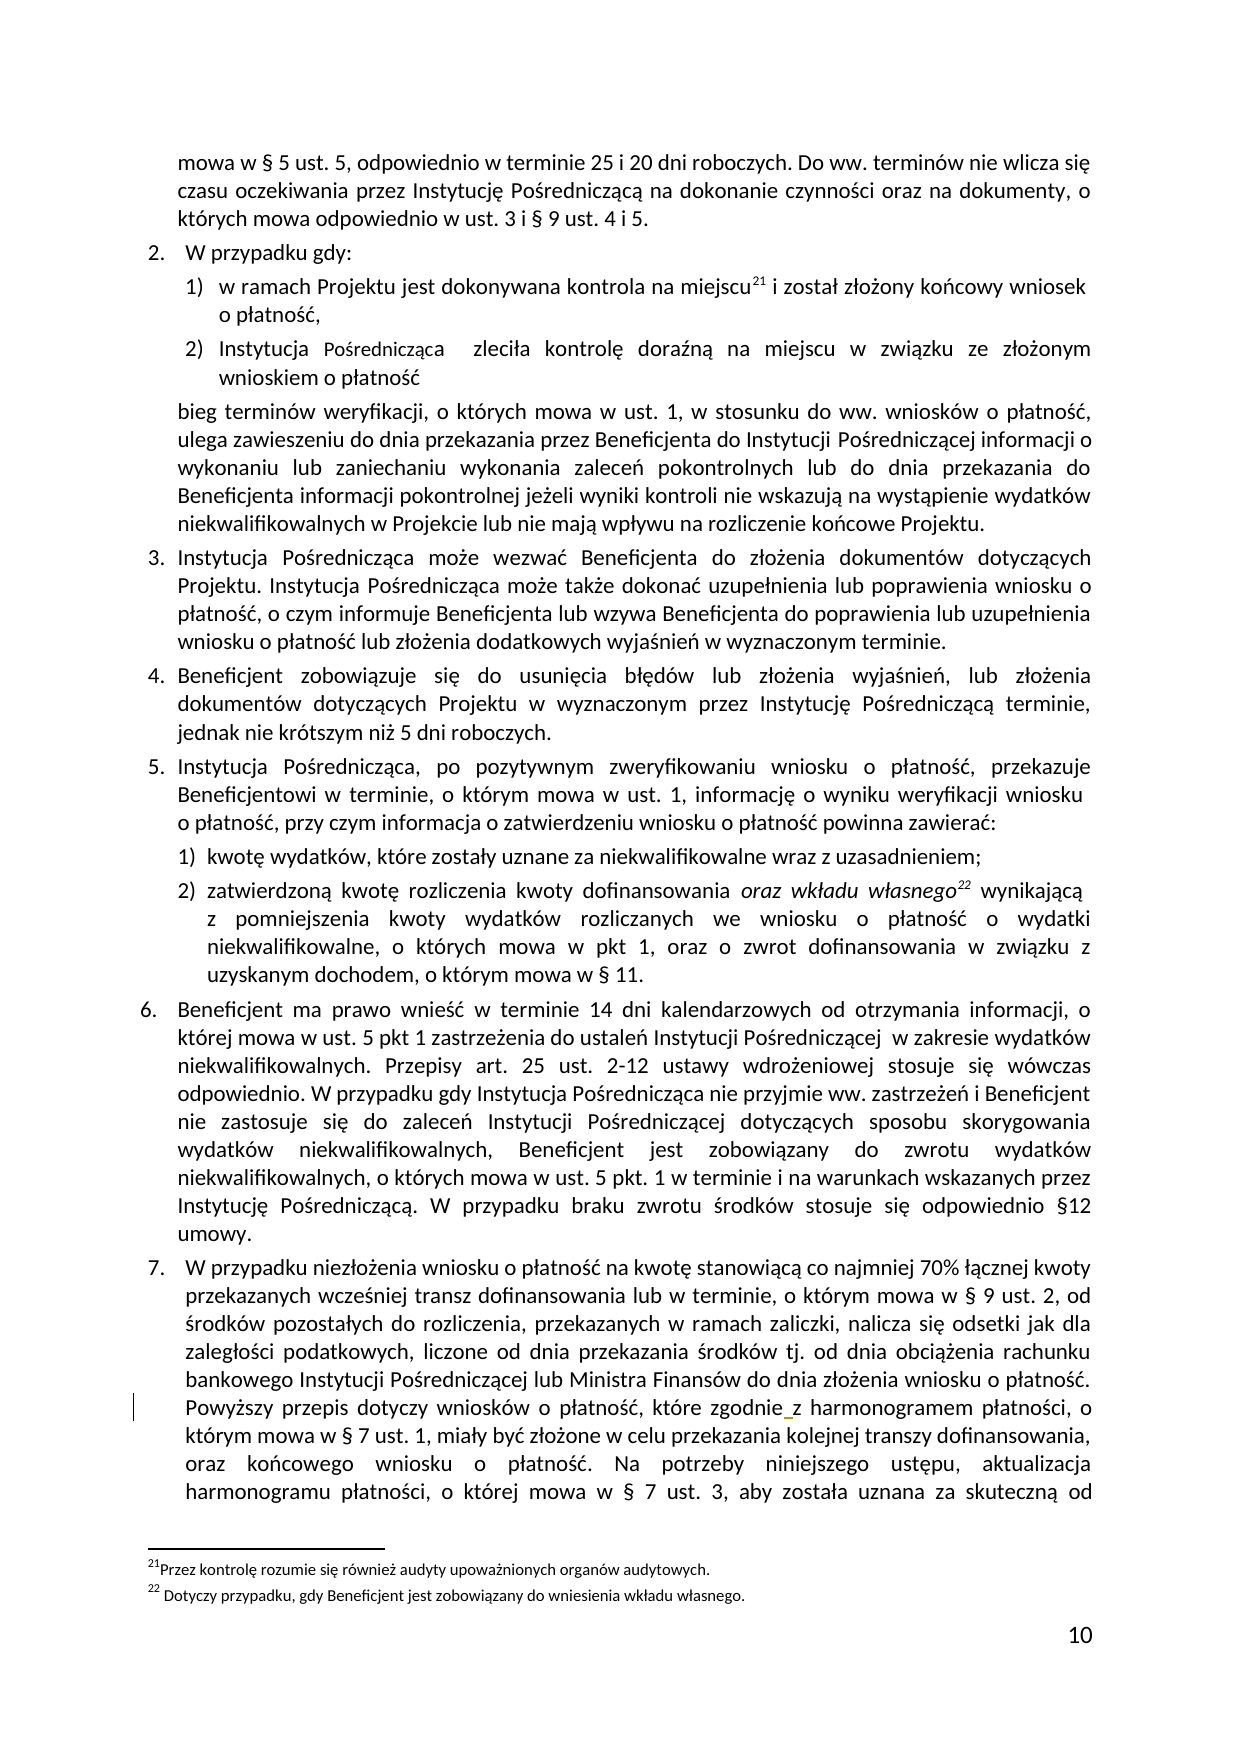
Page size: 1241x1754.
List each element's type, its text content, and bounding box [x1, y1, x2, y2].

list zatwierdzoną kwotę rozliczenia kwoty dofinansowania oraz wkładu własnego wynikającą z pomniejszenia kwoty wydatków rozliczanych we wniosku o płatność o wydatki niekwalifikowalne, o których mowa w pkt 1, oraz o zwrot dofinansowania w związku z uzyskanym dochodem, o którym mowa w § 11. [177, 876, 1092, 988]
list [148, 1253, 1092, 1505]
list W przypadku gdy: [148, 238, 1092, 266]
list Beneficjent zobowiązuje się do usunięcia błędów lub złożenia wyjaśnień, lub złożenia dokumentów dotyczących Projektu w wyznaczonym przez Instytucję Pośredniczącą terminie, jednak nie krótszym niż 5 dni roboczych. [148, 662, 1092, 746]
list Beneficjent ma prawo wnieść w terminie 14 dni kalendarzowych od otrzymania informacji, o której mowa w ust. 5 pkt 1 zastrzeżenia do ustaleń Instytucji Pośredniczącej w zakresie wydatków niekwalifikowalnych. Przepisy art. 25 ust. 2-12 ustawy wdrożeniowej stosuje się wówczas odpowiednio. W przypadku gdy Instytucja Pośrednicząca nie przyjmie ww. zastrzeżeń i Beneficjent nie zastosuje się do zaleceń Instytucji Pośredniczącej dotyczących sposobu skorygowania wydatków niekwalifikowalnych, Beneficjent jest zobowiązany do zwrotu wydatków niekwalifikowalnych, o których mowa w ust. 5 pkt. 1 w terminie i na warunkach wskazanych przez Instytucję Pośredniczącą. W przypadku braku zwrotu środków stosuje się odpowiednio §12 umowy. [140, 995, 1092, 1247]
list Instytucja Pośrednicząca zleciła kontrolę doraźną na miejscu w związku ze złożonym wnioskiem o płatność [185, 334, 1092, 391]
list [148, 148, 1092, 232]
list w ramach Projektu jest dokonywana kontrola na miejscu i został złożony końcowy wniosek o płatność, [185, 272, 1092, 328]
list Instytucja Pośrednicząca może wezwać Beneficjenta do złożenia dokumentów dotyczących Projektu. Instytucja Pośrednicząca może także dokonać uzupełnienia lub poprawienia wniosku o płatność, o czym informuje Beneficjenta lub wzywa Beneficjenta do poprawienia lub uzupełnienia wniosku o płatność lub złożenia dodatkowych wyjaśnień w wyznaczonym terminie. [148, 543, 1092, 655]
text bieg terminów weryfikacji, o których mowa w ust. 1, w stosunku do ww. wniosków o płatność, ulega zawieszeniu do dnia przekazania przez Beneficjenta do Instytucji Pośredniczącej informacji o wykonaniu lub zaniechaniu wykonania zaleceń pokontrolnych lub do dnia przekazania do Beneficjenta informacji pokontrolnej jeżeli wyniki kontroli nie wskazują na wystąpienie wydatków niekwalifikowalnych w Projekcie lub nie mają wpływu na rozliczenie końcowe Projektu. [177, 397, 1092, 537]
list kwotę wydatków, które zostały uznane za niekwalifikowalne wraz z uzasadnieniem; [177, 842, 1092, 870]
list Instytucja Pośrednicząca, po pozytywnym zweryfikowaniu wniosku o płatność, przekazuje Beneficjentowi w terminie, o którym mowa w ust. 1, informację o wyniku weryfikacji wniosku o płatność, przy czym informacja o zatwierdzeniu wniosku o płatność powinna zawierać: [148, 752, 1092, 836]
